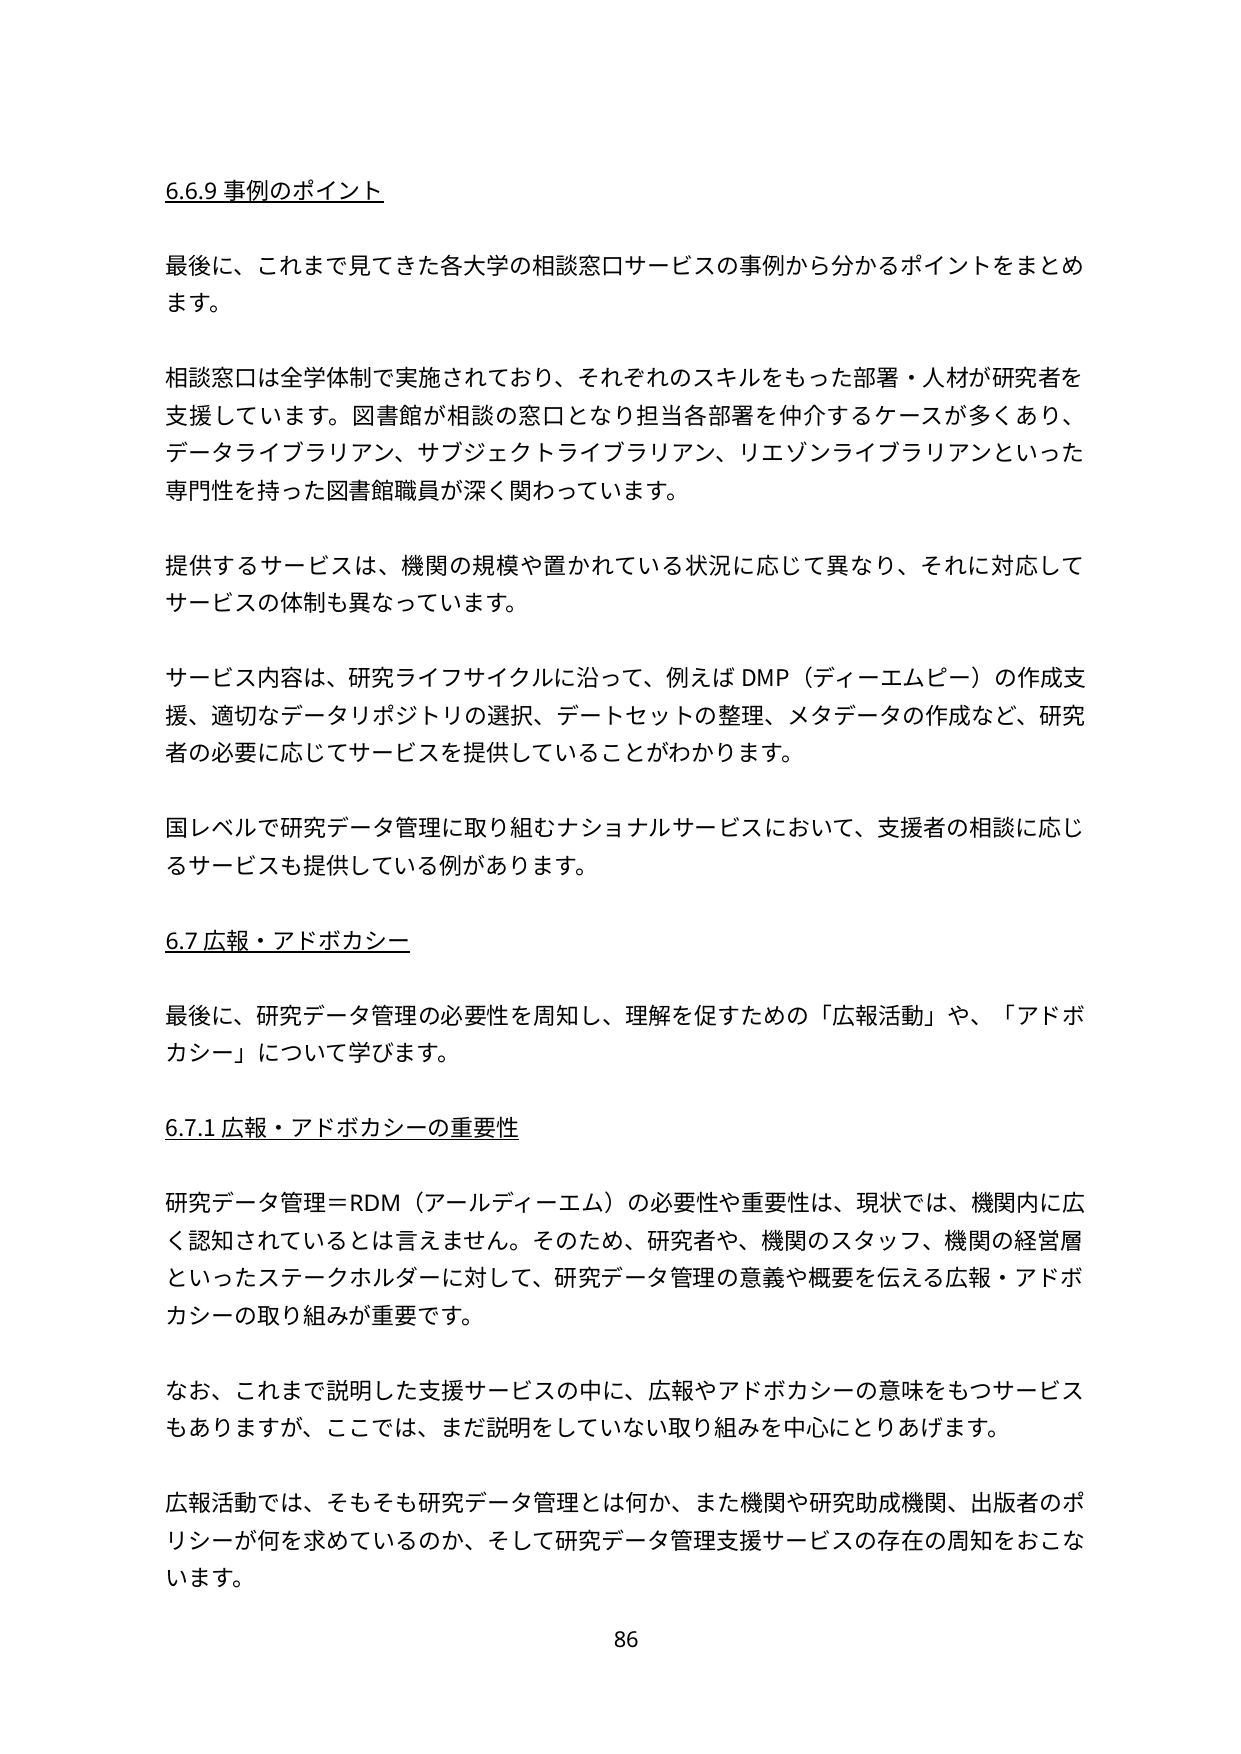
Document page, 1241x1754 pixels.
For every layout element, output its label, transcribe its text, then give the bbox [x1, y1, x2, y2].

text 国レベルで研究データ管理に取り組むナショナルサービスにおいて、支援者の相談に応じるサービスも提供している例があります。 [165, 808, 1087, 883]
text なお、これまで説明した支援サービスの中に、広報やアドボカシーの意味をもつサービスもありますが、ここでは、まだ説明をしていない取り組みを中心にとりあげます。 [165, 1370, 1087, 1445]
text 研究データ管理＝RDM（アールディーエム）の必要性や重要性は、現状では、機関内に広く認知されているとは言えません。そのため、研究者や、機関のスタッフ、機関の経営層といったステークホルダーに対して、研究データ管理の意義や概要を伝える広報・アドボカシーの取り組みが重要です。 [165, 1183, 1087, 1333]
text 最後に、これまで見てきた各大学の相談窓口サービスの事例から分かるポイントをまとめます。 [165, 245, 1087, 320]
text 6.6.9 事例のポイント [165, 170, 1087, 208]
text 6.7.1 広報・アドボカシーの重要性 [165, 1108, 1087, 1145]
text 広報活動では、そもそも研究データ管理とは何か、また機関や研究助成機関、出版者のポリシーが何を求めているのか、そして研究データ管理支援サービスの存在の周知をおこないます。 [165, 1483, 1087, 1595]
text 6.7 広報・アドボカシー [165, 920, 1087, 958]
text 提供するサービスは、機関の規模や置かれている状況に応じて異なり、それに対応してサービスの体制も異なっています。 [165, 545, 1087, 620]
text 相談窓口は全学体制で実施されており、それぞれのスキルをもった部署・人材が研究者を支援しています。図書館が相談の窓口となり担当各部署を仲介するケースが多くあり、データライブラリアン、サブジェクトライブラリアン、リエゾンライブラリアンといった専門性を持った図書館職員が深く関わっています。 [165, 358, 1087, 508]
text サービス内容は、研究ライフサイクルに沿って、例えばDMP（ディーエムピー）の作成支援、適切なデータリポジトリの選択、デートセットの整理、メタデータの作成など、研究者の必要に応じてサービスを提供していることがわかります。 [165, 658, 1087, 770]
text 最後に、研究データ管理の必要性を周知し、理解を促すための「広報活動」や、「アドボカシー」について学びます。 [165, 995, 1087, 1070]
